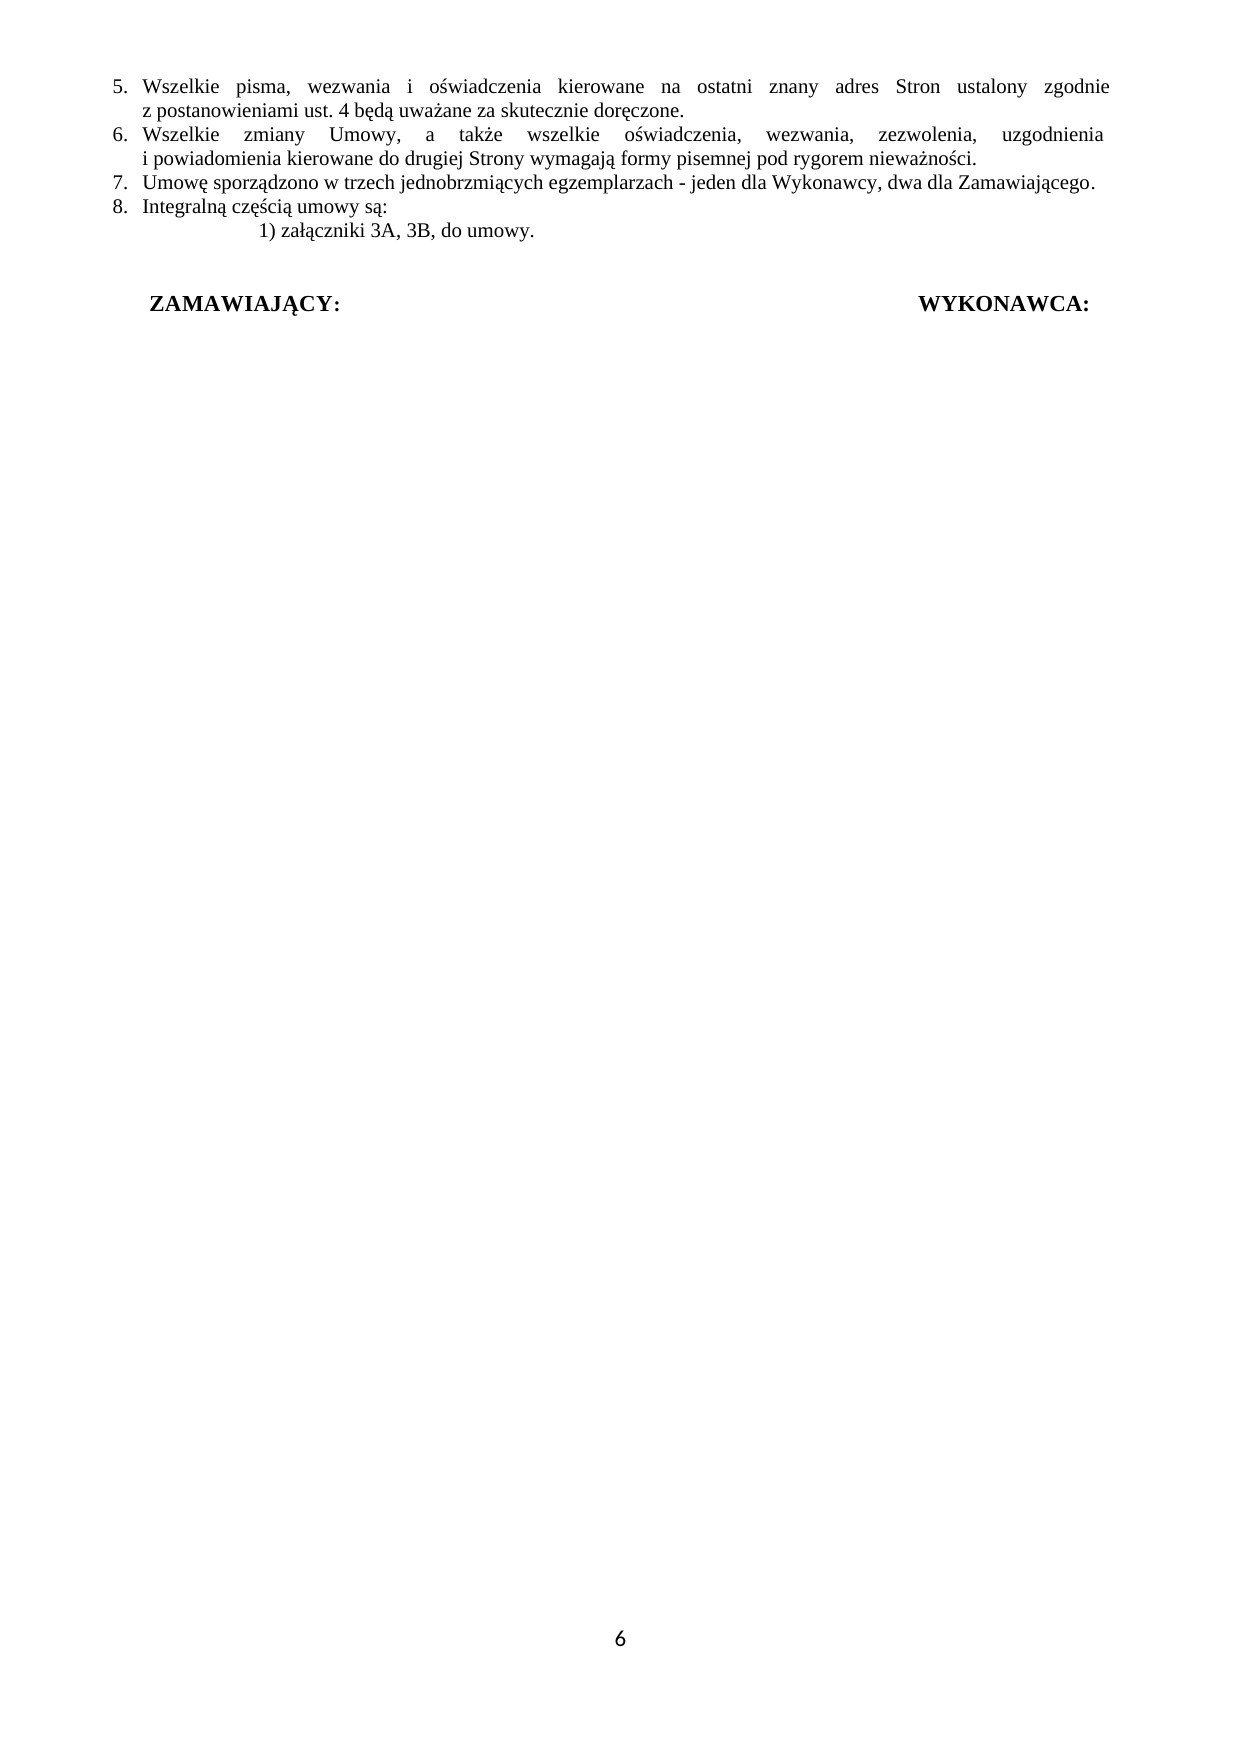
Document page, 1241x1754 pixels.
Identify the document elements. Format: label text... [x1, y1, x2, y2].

list Umowę sporządzono w trzech jednobrzmiących egzemplarzach - jeden dla Wykonawcy, dwa dla Zamawiającego. [112, 170, 1128, 194]
text ZAMAWIAJĄCY: WYKONAWCA: [112, 290, 1128, 317]
text 1) załączniki 3A, 3B, do umowy. [112, 218, 1128, 242]
list Integralną częścią umowy są: [112, 194, 1128, 218]
list Wszelkie pisma, wezwania i oświadczenia kierowane na ostatni znany adres Stron ustalony zgodnie z postanowieniami ust. 4 będą uważane za skutecznie doręczone. [112, 74, 1128, 122]
list Wszelkie zmiany Umowy, a także wszelkie oświadczenia, wezwania, zezwolenia, uzgodnienia i powiadomienia kierowane do drugiej Strony wymagają formy pisemnej pod rygorem nieważności. [112, 122, 1128, 170]
